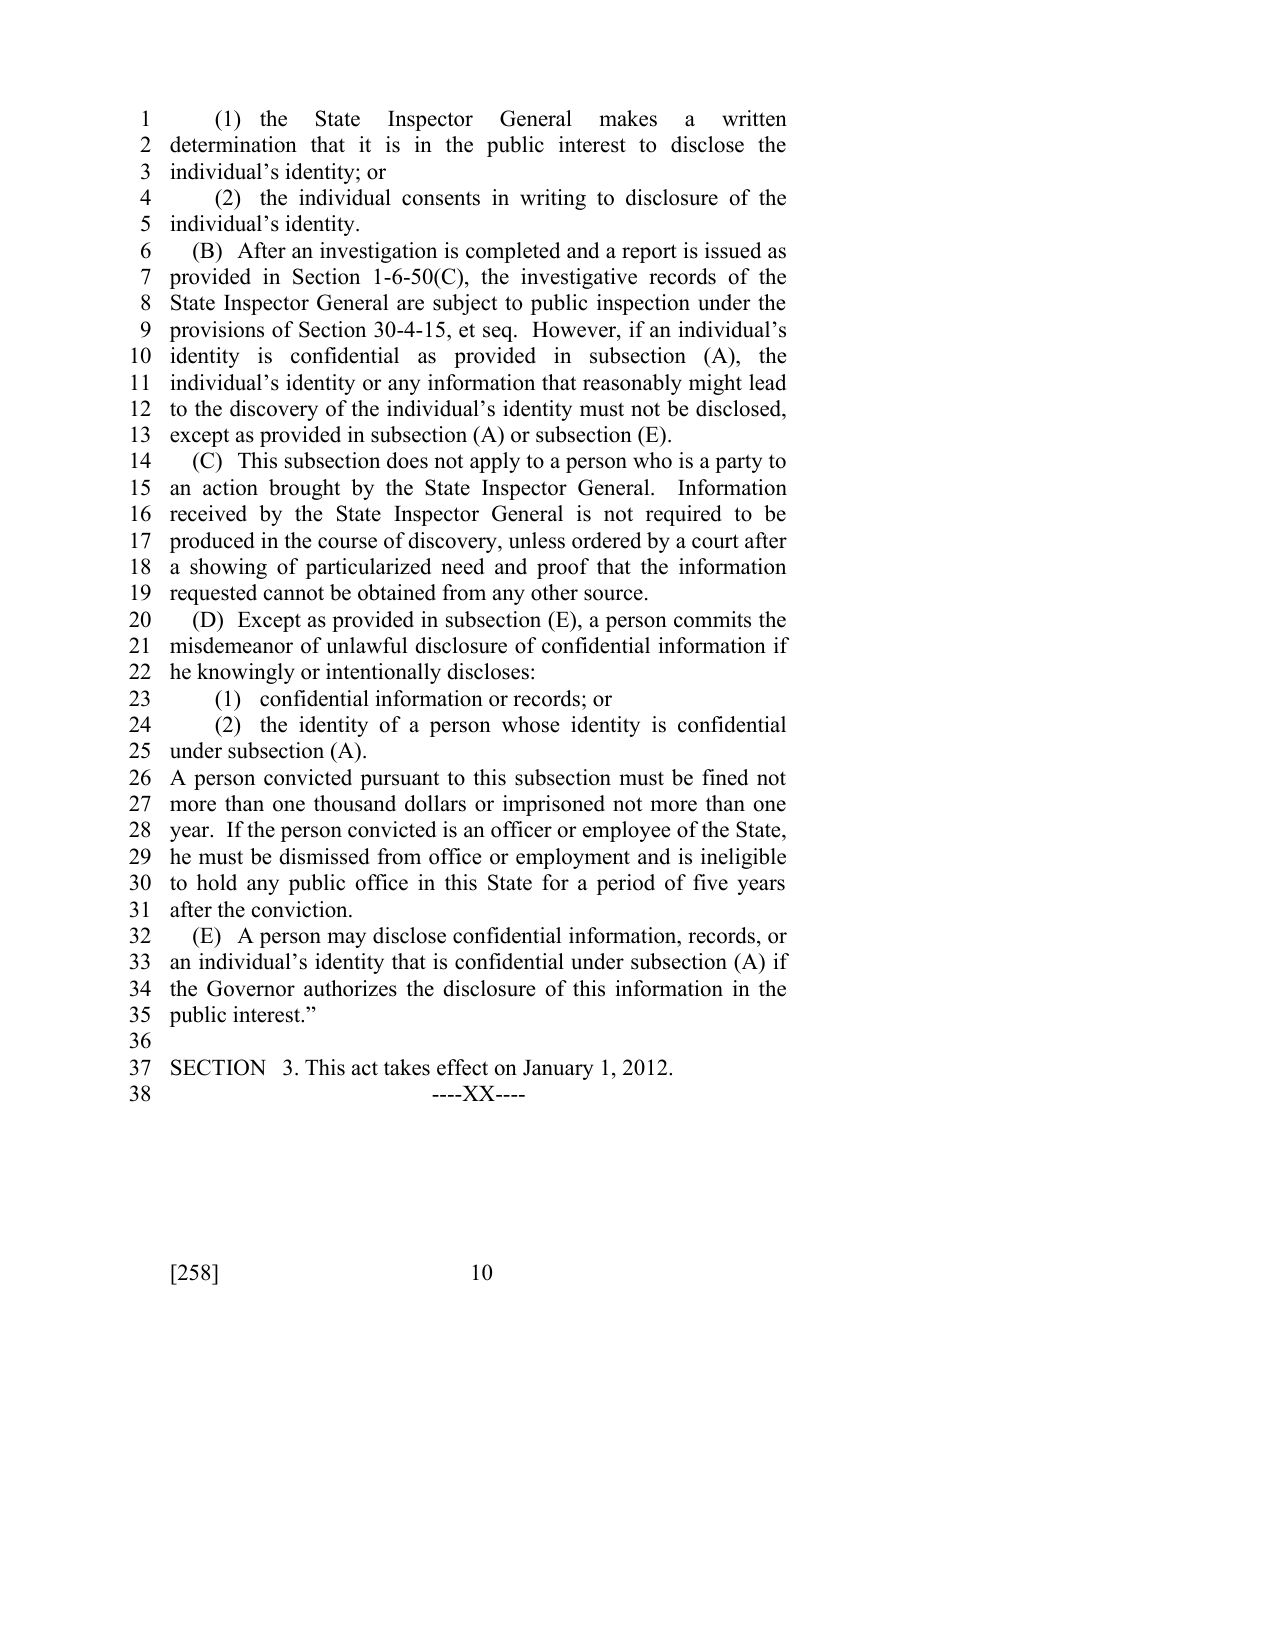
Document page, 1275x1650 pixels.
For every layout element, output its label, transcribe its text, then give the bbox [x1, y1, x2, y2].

text (2) the individual consents in writing to disclosure of the individual’s identity. [169, 184, 787, 237]
text A person convicted pursuant to this subsection must be fined not more than one thousand dollars or imprisoned not more than one year. If the person convicted is an officer or employee of the State, he must be dismissed from office or employment and is ineligible to hold any public office in this State for a period of five years after the conviction. [169, 764, 787, 922]
text (B) After an investigation is completed and a report is issued as provided in Section 1-6-50(C), the investigative records of the State Inspector General are subject to public inspection under the provisions of Section 30-4-15, et seq. However, if an individual’s identity is confidential as provided in subsection (A), the individual’s identity or any information that reasonably might lead to the discovery of the individual’s identity must not be disclosed, except as provided in subsection (A) or subsection (E). [169, 237, 787, 448]
text (1) confidential information or records; or [169, 685, 787, 711]
text ----XX---- [169, 1080, 787, 1106]
text (E) A person may disclose confidential information, records, or an individual’s identity that is confidential under subsection (A) if the Governor authorizes the disclosure of this information in the public interest.” [169, 922, 787, 1027]
text (2) the identity of a person whose identity is confidential under subsection (A). [169, 711, 787, 764]
text (D) Except as provided in subsection (E), a person commits the misdemeanor of unlawful disclosure of confidential information if he knowingly or intentionally discloses: [169, 606, 787, 685]
text (1) the State Inspector General makes a written determination that it is in the public interest to disclose the individual’s identity; or [169, 105, 787, 184]
text SECTION 3. This act takes effect on January 1, 2012. [169, 1054, 787, 1080]
text (C) This subsection does not apply to a person who is a party to an action brought by the State Inspector General. Information received by the State Inspector General is not required to be produced in the course of discovery, unless ordered by a court after a showing of particularized need and proof that the information requested cannot be obtained from any other source. [169, 448, 787, 606]
